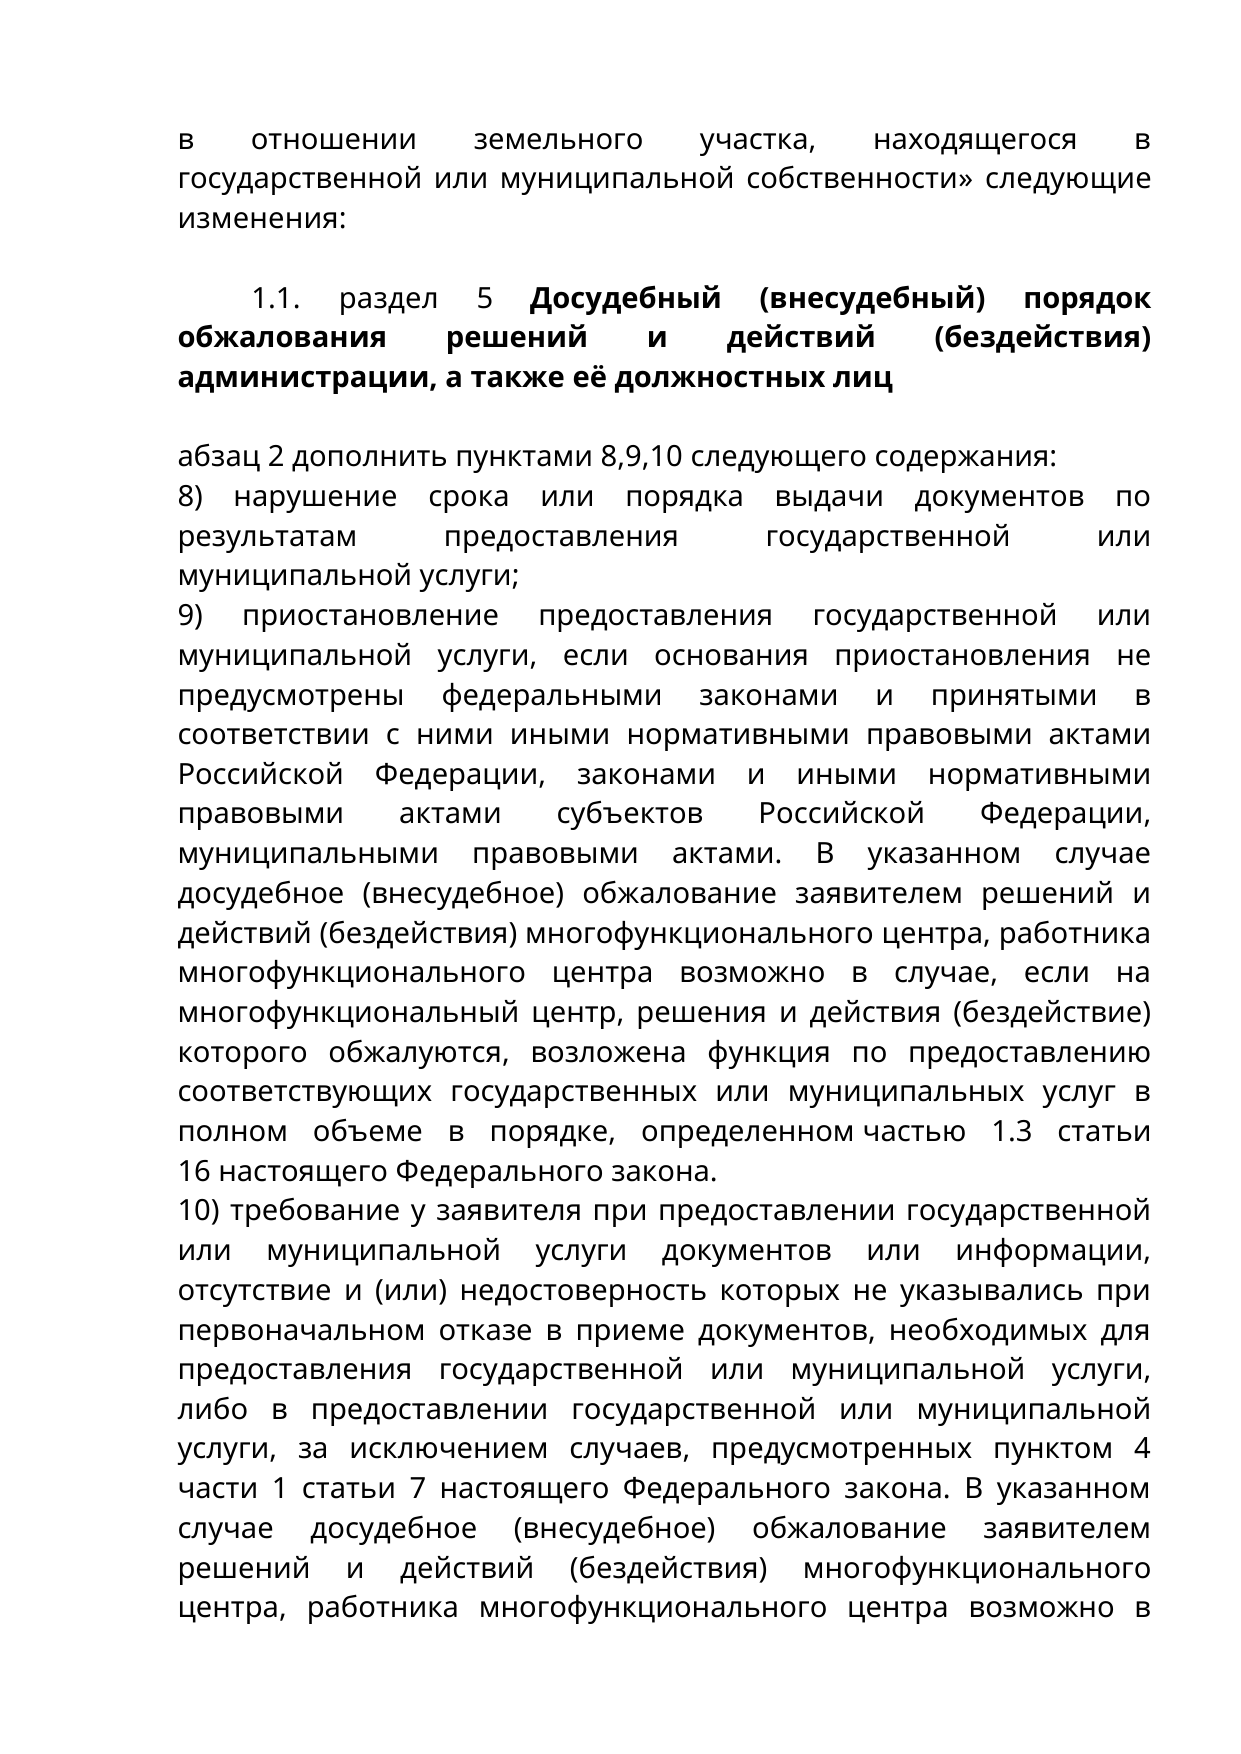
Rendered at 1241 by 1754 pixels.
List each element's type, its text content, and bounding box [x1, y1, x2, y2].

text 9) приостановление предоставления государственной или муниципальной услуги, если основания приостановления не предусмотрены федеральными законами и принятыми в соответствии с ними иными нормативными правовыми актами Российской Федерации, законами и иными нормативными правовыми актами субъектов Российской Федерации, муниципальными правовыми актами. В указанном случае досудебное (внесудебное) обжалование заявителем решений и действий (бездействия) многофункционального центра, работника многофункционального центра возможно в случае, если на многофункциональный центр, решения и действия (бездействие) которого обжалуются, возложена функция по предоставлению соответствующих государственных или муниципальных услуг в полном объеме в порядке, определенном частью 1.3 статьи 16 настоящего Федерального закона. [177, 594, 1152, 1190]
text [177, 1190, 1152, 1626]
text 1.1. раздел 5 Досудебный (внесудебный) порядок обжалования решений и действий (бездействия) администрации, а также её должностных лиц [177, 277, 1152, 396]
text 8) нарушение срока или порядка выдачи документов по результатам предоставления государственной или муниципальной услуги; [177, 475, 1152, 594]
text абзац 2 дополнить пунктами 8,9,10 следующего содержания: [177, 436, 1152, 475]
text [177, 118, 1152, 237]
